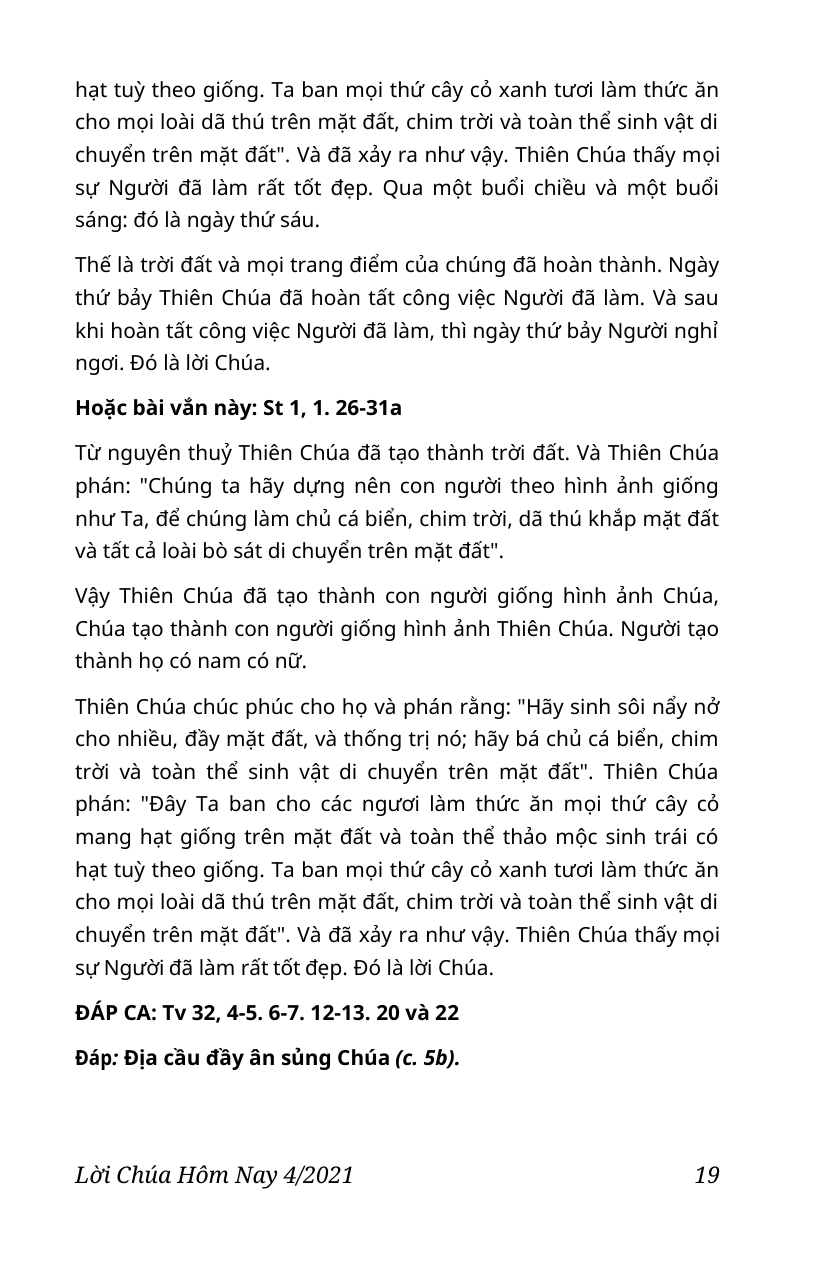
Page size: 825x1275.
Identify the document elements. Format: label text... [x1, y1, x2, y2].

text Thiên Chúa chúc phúc cho họ và phán rằng: "Hãy sinh sôi nẩy nở cho nhiều, đầy mặt đất, và thống trị nó; hãy bá chủ cá biển, chim trời và toàn thể sinh vật di chuyển trên mặt đất". Thiên Chúa phán: "Đây Ta ban cho các ngươi làm thức ăn mọi thứ cây cỏ mang hạt giống trên mặt đất và toàn thể thảo mộc sinh trái có hạt tuỳ theo giống. Ta ban mọi thứ cây cỏ xanh tươi làm thức ăn cho mọi loài dã thú trên mặt đất, chim trời và toàn thể sinh vật di chuyển trên mặt đất". Và đã xảy ra như vậy. Thiên Chúa thấy mọi sự Người đã làm rất tốt đẹp. Đó là lời Chúa. [75, 692, 720, 981]
text Thế là trời đất và mọi trang điểm của chúng đã hoàn thành. Ngày thứ bảy Thiên Chúa đã hoàn tất công việc Người đã làm. Và sau khi hoàn tất công việc Người đã làm, thì ngày thứ bảy Người nghỉ ngơi. Đó là lời Chúa. [75, 251, 720, 377]
text Đáp: Địa cầu đầy ân sủng Chúa (c. 5b). [75, 1043, 720, 1071]
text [75, 75, 720, 234]
text Hoặc bài vắn này: St 1, 1. 26-31a [75, 393, 720, 422]
text ĐÁP CA: Tv 32, 4-5. 6-7. 12-13. 20 và 22 [75, 998, 720, 1026]
text Từ nguyên thuỷ Thiên Chúa đã tạo thành trời đất. Và Thiên Chúa phán: "Chúng ta hãy dựng nên con người theo hình ảnh giống như Ta, để chúng làm chủ cá biển, chim trời, dã thú khắp mặt đất và tất cả loài bò sát di chuyển trên mặt đất". [75, 438, 720, 565]
text Vậy Thiên Chúa đã tạo thành con người giống hình ảnh Chúa, Chúa tạo thành con người giống hình ảnh Thiên Chúa. Người tạo thành họ có nam có nữ. [75, 581, 720, 675]
